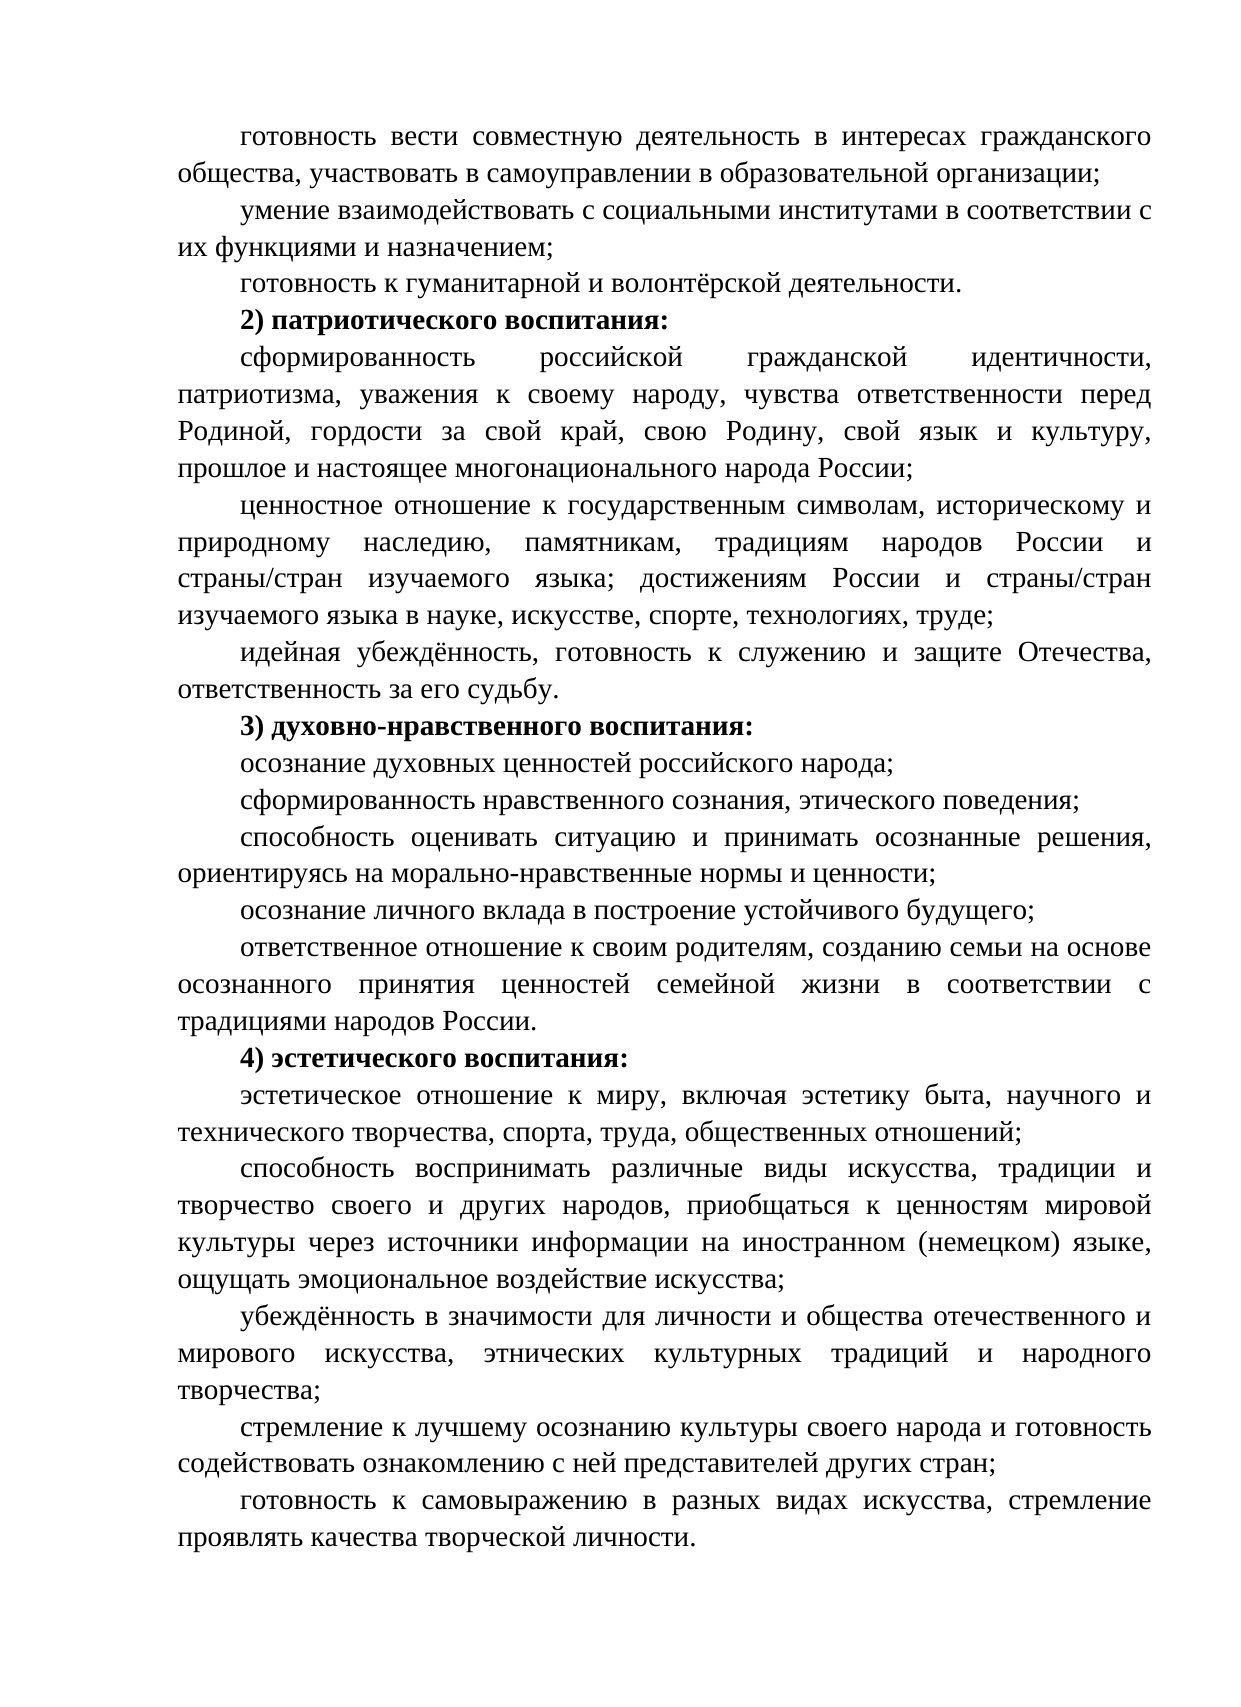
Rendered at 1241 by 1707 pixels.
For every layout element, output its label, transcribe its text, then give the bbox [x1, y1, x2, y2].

text эстетическое отношение к миру, включая эстетику быта, научного и технического творчества, спорта, труда, общественных отношений; [177, 1077, 1152, 1147]
text убеждённость в значимости для личности и общества отечественного и мирового искусства, этнических культурных традиций и народного творчества; [177, 1298, 1152, 1405]
text осознание личного вклада в построение устойчивого будущего; [177, 892, 1152, 926]
text 4) эстетического воспитания: [177, 1040, 1152, 1073]
text способность воспринимать различные виды искусства, традиции и творчество своего и других народов, приобщаться к ценностям мировой культуры через источники информации на иностранном (немецком) языке, ощущать эмоциональное воздействие искусства; [177, 1151, 1152, 1295]
text ответственное отношение к своим родителям, созданию семьи на основе осознанного принятия ценностей семейной жизни в соответствии с традициями народов России. [177, 929, 1152, 1037]
text сформированность нравственного сознания, этического поведения; [177, 782, 1152, 815]
text готовность к гуманитарной и волонтёрской деятельности. [177, 266, 1152, 299]
text способность оценивать ситуацию и принимать осознанные решения, ориентируясь на морально-нравственные нормы и ценности; [177, 819, 1152, 889]
text идейная убеждённость, готовность к служению и защите Отечества, ответственность за его судьбу. [177, 634, 1152, 705]
text сформированность российской гражданской идентичности, патриотизма, уважения к своему народу, чувства ответственности перед Родиной, гордости за свой край, свою Родину, свой язык и культуру, прошлое и настоящее многонационального народа России; [177, 339, 1152, 483]
text стремление к лучшему осознанию культуры своего народа и готовность содействовать ознакомлению с ней представителей других стран; [177, 1409, 1152, 1479]
text осознание духовных ценностей российского народа; [177, 745, 1152, 778]
text готовность к самовыражению в разных видах искусства, стремление проявлять качества творческой личности. [177, 1482, 1152, 1553]
text ценностное отношение к государственным символам, историческому и природному наследию, памятникам, традициям народов России и страны/стран изучаемого языка; достижениям России и страны/стран изучаемого языка в науке, искусстве, спорте, технологиях, труде; [177, 487, 1152, 631]
text умение взаимодействовать с социальными институтами в соответствии с их функциями и назначением; [177, 192, 1152, 262]
text 2) патриотического воспитания: [177, 302, 1152, 336]
text готовность вести совместную деятельность в интересах гражданского общества, участвовать в самоуправлении в образовательной организации; [177, 118, 1152, 188]
text 3) духовно-нравственного воспитания: [177, 708, 1152, 742]
